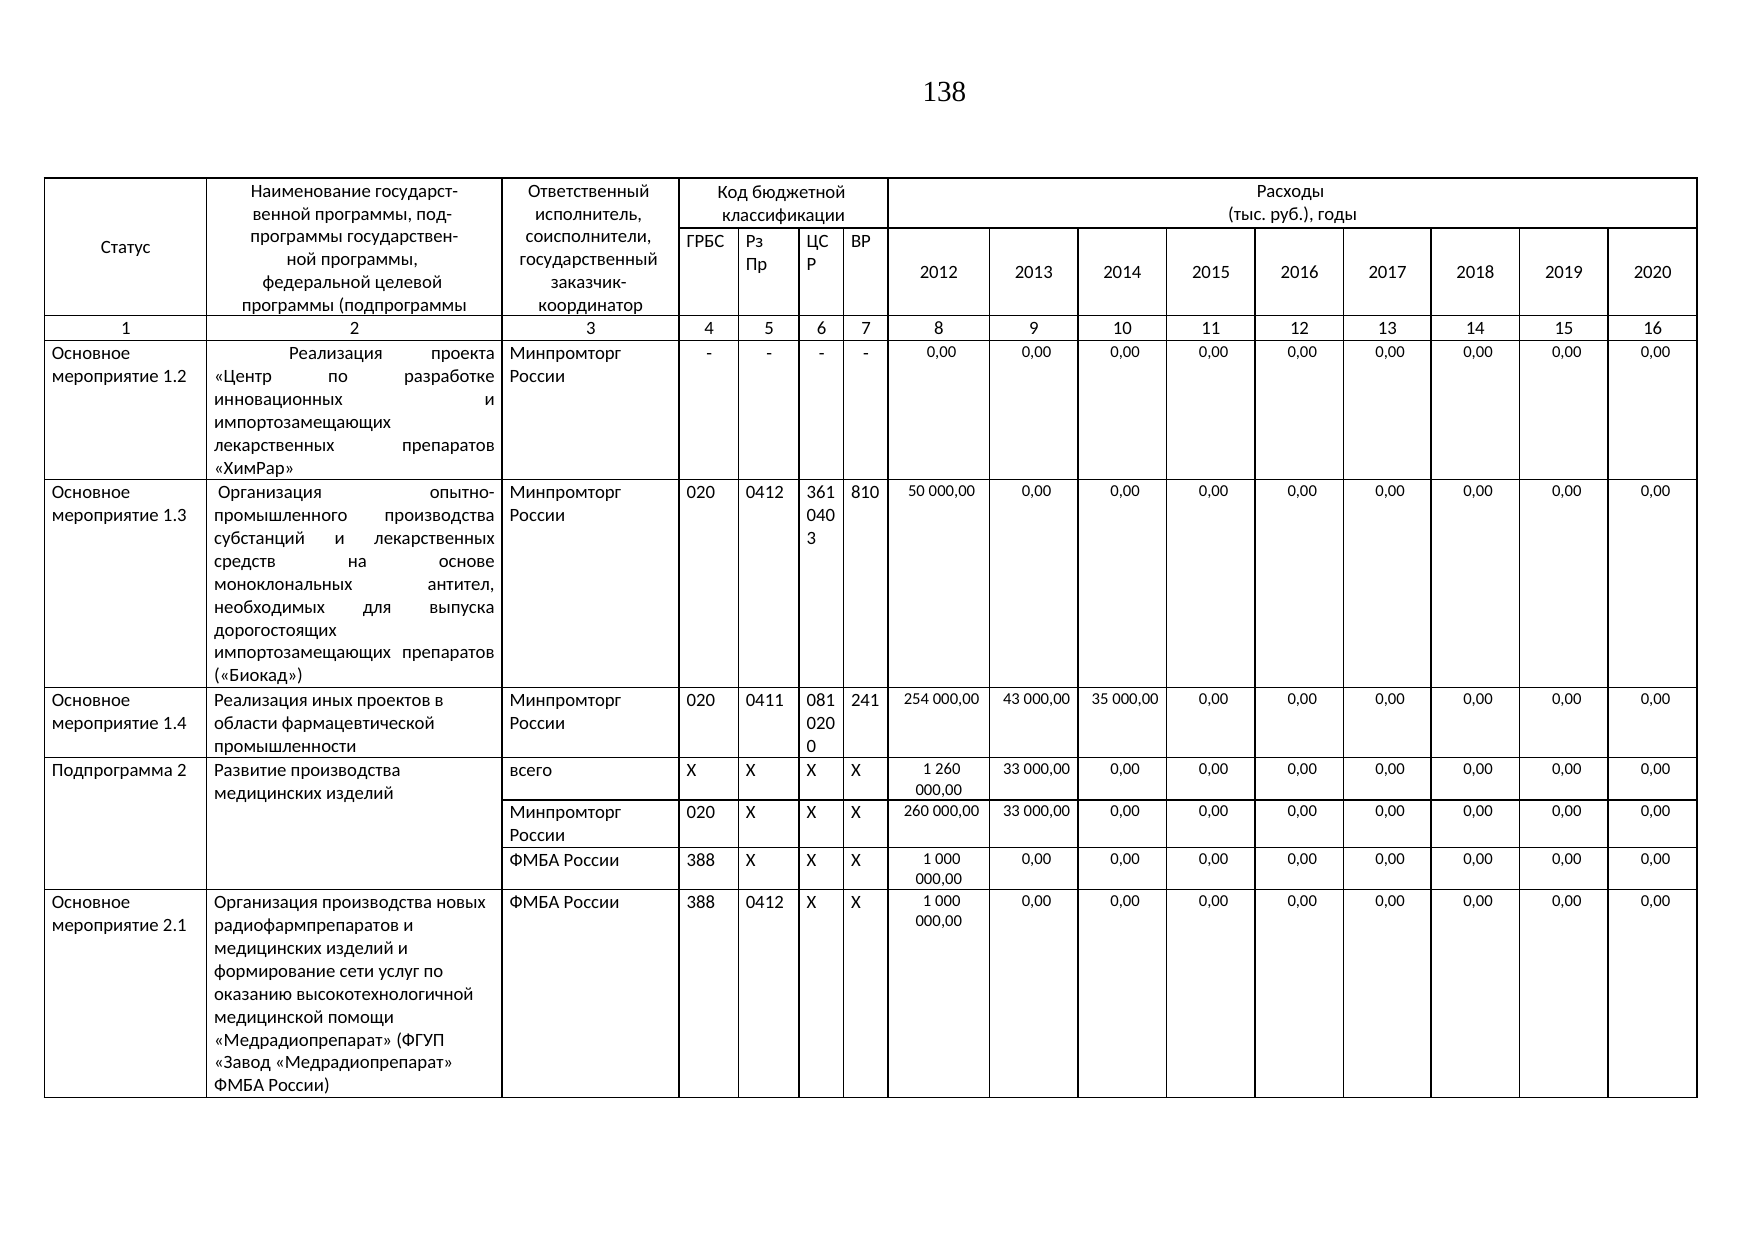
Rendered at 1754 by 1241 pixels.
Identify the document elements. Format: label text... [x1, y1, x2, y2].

table_cell 2020 [1609, 229, 1696, 315]
table_cell 0,00 [1167, 341, 1254, 479]
table_cell всего [503, 758, 678, 799]
table_cell 0,00 [1256, 890, 1343, 1096]
table_cell X [680, 758, 738, 799]
table_cell 2 [207, 316, 501, 340]
table_cell 6 [800, 316, 843, 340]
table_cell 0,00 [1520, 341, 1607, 479]
table_cell 0,00 [990, 848, 1077, 889]
table_cell 13 [1344, 316, 1430, 340]
table_cell 0,00 [1256, 341, 1343, 479]
table_cell 2016 [1256, 229, 1343, 315]
table_cell 0,00 [1609, 758, 1696, 799]
table_cell 7 [844, 316, 887, 340]
table_cell X [844, 758, 887, 799]
table_cell 241 [844, 688, 887, 757]
table_cell 2017 [1344, 229, 1430, 315]
table_cell Реализация проекта «Центр по разработке инновационных и импортозамещающих лекарственных препаратов «ХимРар» [207, 341, 501, 479]
table_cell ВР [844, 229, 887, 315]
table_cell 0,00 [1432, 848, 1519, 889]
table_cell 0,00 [1344, 688, 1430, 757]
table_cell 0,00 [1167, 758, 1254, 799]
table_cell 0,00 [1167, 890, 1254, 1096]
table_cell 020 [680, 801, 738, 846]
table_cell 0,00 [990, 890, 1077, 1096]
table_cell 254 000,00 [889, 688, 989, 757]
table_cell 11 [1167, 316, 1254, 340]
table_cell 5 [739, 316, 798, 340]
table_cell 2012 [889, 229, 989, 315]
table_cell Основное мероприятие 1.3 [45, 480, 206, 687]
table_header Ответственный исполнитель, соисполнители, государственный заказчик- координатор [503, 179, 678, 315]
table_cell 0,00 [1079, 890, 1166, 1096]
table_cell 1 [45, 316, 206, 340]
table_cell 020 [680, 480, 738, 687]
table_cell - [739, 341, 798, 479]
table_cell 43 000,00 [990, 688, 1077, 757]
table_cell 0,00 [1520, 848, 1607, 889]
table_cell 50 000,00 [889, 480, 989, 687]
table_cell 0,00 [1079, 758, 1166, 799]
table_cell 020 [680, 688, 738, 757]
table_cell 388 [680, 848, 738, 889]
table_cell 33 000,00 [990, 758, 1077, 799]
table_cell X [844, 848, 887, 889]
table_header Статус [45, 179, 206, 315]
table_cell 2015 [1167, 229, 1254, 315]
table_cell 0,00 [1256, 688, 1343, 757]
table_cell 1 260 000,00 [889, 758, 989, 799]
table_cell 0,00 [990, 341, 1077, 479]
table_cell ЦСР [800, 229, 843, 315]
table_cell 0,00 [1609, 890, 1696, 1096]
table_cell 0412 [739, 480, 798, 687]
table_cell X [739, 758, 798, 799]
table_cell 0,00 [1609, 801, 1696, 846]
table_cell 0,00 [1167, 480, 1254, 687]
table_cell 0,00 [889, 341, 989, 479]
table_cell 0,00 [1432, 758, 1519, 799]
table_cell 4 [680, 316, 738, 340]
table_cell 0,00 [1344, 480, 1430, 687]
table_cell 1 000 000,00 [889, 890, 989, 1096]
table_cell 10 [1079, 316, 1166, 340]
table_cell Минпромторг России [503, 341, 678, 479]
table_cell ФМБА России [503, 890, 678, 1096]
table_cell X [844, 801, 887, 846]
table_cell 0,00 [1167, 801, 1254, 846]
table_cell X [739, 801, 798, 846]
table_cell 0,00 [1520, 801, 1607, 846]
table_cell Рз Пр [739, 229, 798, 315]
table_cell - [800, 341, 843, 479]
table_cell X [800, 801, 843, 846]
table_cell Организация опытно-промышленного производства субстанций и лекарственных средств на основе моноклональных антител, необходимых для выпуска дорогостоящих импортозамещающих препаратов («Биокад») [207, 480, 501, 687]
table_cell Реализация иных проектов в области фармацевтической промышленности [207, 688, 501, 757]
table_cell 33 000,00 [990, 801, 1077, 846]
table_cell Минпромторг России [503, 688, 678, 757]
table_cell 0,00 [1520, 758, 1607, 799]
table_cell 0,00 [1256, 758, 1343, 799]
table_cell 0,00 [1079, 480, 1166, 687]
table_cell 9 [990, 316, 1077, 340]
table_cell 8 [889, 316, 989, 340]
table_cell 260 000,00 [889, 801, 989, 846]
table_cell 810 [844, 480, 887, 687]
table_cell 2018 [1432, 229, 1519, 315]
table_header Расходы (тыс. руб.), годы [889, 179, 1696, 227]
table_cell 35 000,00 [1079, 688, 1166, 757]
table_cell 0,00 [1609, 480, 1696, 687]
table_cell 1 000 000,00 [889, 848, 989, 889]
table_cell X [739, 848, 798, 889]
table_cell 0,00 [1344, 890, 1430, 1096]
table_cell 0,00 [1344, 801, 1430, 846]
table_cell 0,00 [990, 480, 1077, 687]
table_cell 0412 [739, 890, 798, 1096]
table_cell X [800, 758, 843, 799]
table_cell 0,00 [1256, 801, 1343, 846]
table_cell 12 [1256, 316, 1343, 340]
table_cell X [800, 890, 843, 1096]
table_cell 0,00 [1256, 848, 1343, 889]
table_cell 0,00 [1167, 688, 1254, 757]
table_cell 0,00 [1432, 341, 1519, 479]
table_cell Основное мероприятие 2.1 [45, 890, 206, 1096]
table_cell 0,00 [1167, 848, 1254, 889]
table_cell - [844, 341, 887, 479]
table_cell 0,00 [1432, 890, 1519, 1096]
table_cell 0,00 [1344, 758, 1430, 799]
table_cell 388 [680, 890, 738, 1096]
table_cell Подпрограмма 2 [45, 758, 206, 889]
table_header Код бюджетной классификации [680, 179, 887, 227]
table_cell 0,00 [1520, 890, 1607, 1096]
table_cell 2014 [1079, 229, 1166, 315]
table_cell 0411 [739, 688, 798, 757]
table_cell ГРБС [680, 229, 738, 315]
table_cell 0,00 [1609, 848, 1696, 889]
table_cell 0,00 [1256, 480, 1343, 687]
table_cell X [800, 848, 843, 889]
table_cell 3 [503, 316, 678, 340]
table_header Наименование государст- венной программы, под- программы государствен- ной программы, федеральной целевой программы (подпрограммы федеральной целевой программы), основного мероприятия [207, 179, 501, 315]
table_cell 0,00 [1344, 848, 1430, 889]
table_cell 0,00 [1609, 341, 1696, 479]
table_cell 0,00 [1432, 480, 1519, 687]
table_cell 0,00 [1079, 341, 1166, 479]
table_cell 16 [1609, 316, 1696, 340]
table_cell 3610403 [800, 480, 843, 687]
table_cell 14 [1432, 316, 1519, 340]
table_cell 0,00 [1079, 848, 1166, 889]
table_cell Минпромторг России [503, 801, 678, 846]
table_cell 0,00 [1079, 801, 1166, 846]
table_cell Минпромторг России [503, 480, 678, 687]
table_cell 0,00 [1520, 480, 1607, 687]
table_cell Основное мероприятие 1.2 [45, 341, 206, 479]
table_cell 2019 [1520, 229, 1607, 315]
table_cell 0,00 [1520, 688, 1607, 757]
table_cell Развитие производства медицинских изделий [207, 758, 501, 889]
table_cell 0,00 [1344, 341, 1430, 479]
table_cell Организация производства новых радиофармпрепаратов и медицинских изделий и формирование сети услуг по оказанию высокотехнологичной медицинской помощи «Медрадиопрепарат» (ФГУП «Завод «Медрадиопрепарат» ФМБА России) [207, 890, 501, 1096]
table_cell 0,00 [1609, 688, 1696, 757]
table_cell 2013 [990, 229, 1077, 315]
table_cell ФМБА России [503, 848, 678, 889]
table_cell 0,00 [1432, 801, 1519, 846]
table_cell 0810200 [800, 688, 843, 757]
table_cell 15 [1520, 316, 1607, 340]
table_cell X [844, 890, 887, 1096]
table_cell 0,00 [1432, 688, 1519, 757]
table_cell Основное мероприятие 1.4 [45, 688, 206, 757]
table_cell - [680, 341, 738, 479]
